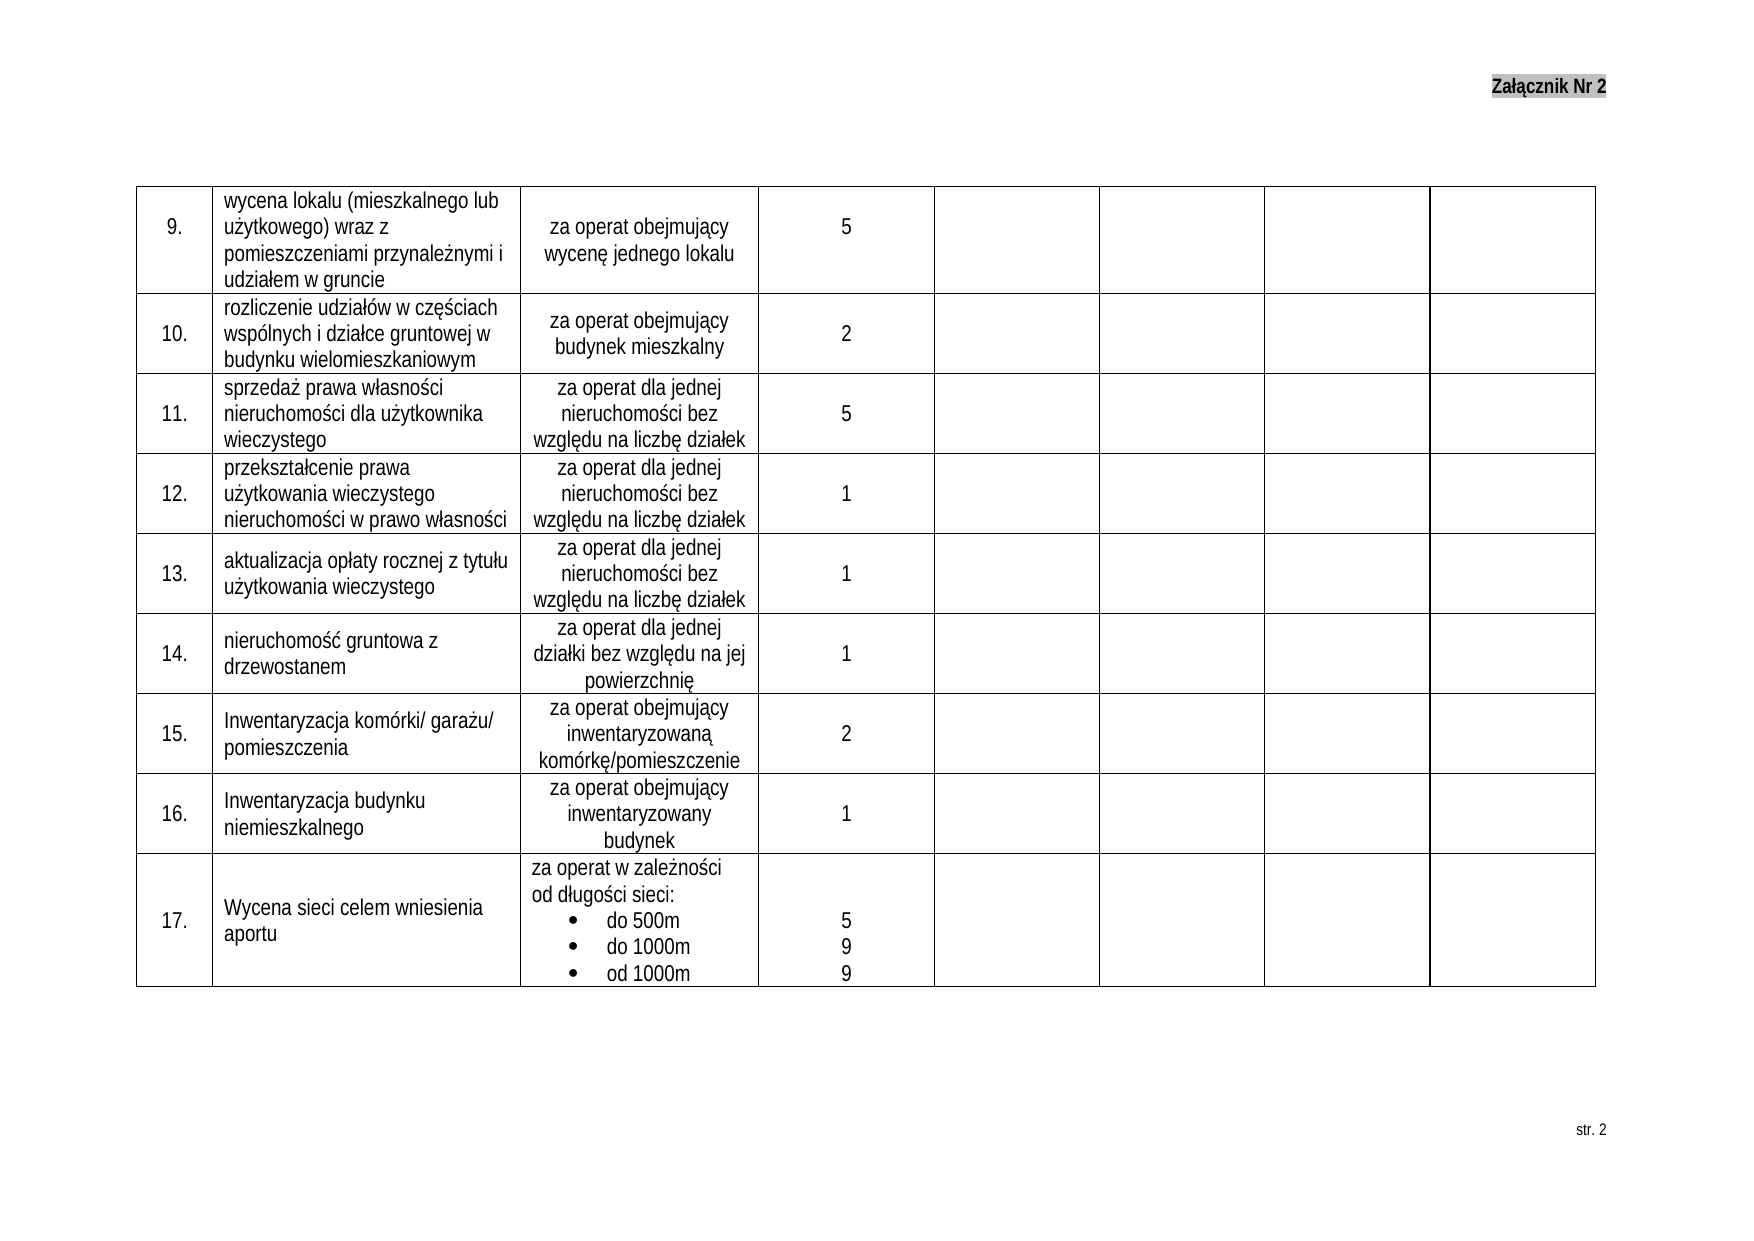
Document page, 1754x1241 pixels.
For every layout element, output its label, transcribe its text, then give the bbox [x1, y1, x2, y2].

table_cell [1431, 614, 1595, 693]
table_cell [1431, 454, 1595, 533]
table_cell 1 [759, 774, 934, 853]
table_cell za operat dla jednej działki bez względu na jej powierzchnię [521, 614, 758, 693]
table_header [1265, 187, 1429, 292]
table_cell [1431, 694, 1595, 773]
table_cell [1265, 774, 1429, 853]
table_cell Inwentaryzacja komórki/ garażu/ pomieszczenia [213, 694, 520, 773]
table_cell rozliczenie udziałów w częściach wspólnych i działce gruntowej w budynku wielomieszkaniowym [213, 294, 520, 372]
table_cell [1100, 854, 1264, 986]
table_cell [1265, 454, 1429, 533]
table_cell za operat w zależności od długości sieci: do 500m do 1000m od 1000m [521, 854, 758, 986]
table_cell za operat obejmujący inwentaryzowaną komórkę/pomieszczenie [521, 694, 758, 773]
table_cell za operat obejmujący inwentaryzowany budynek [521, 774, 758, 853]
table_cell [1100, 774, 1264, 853]
table_cell za operat obejmujący budynek mieszkalny [521, 294, 758, 372]
table_header za operat obejmujący wycenę jednego lokalu [521, 187, 758, 292]
table_header wycena lokalu (mieszkalnego lub użytkowego) wraz z pomieszczeniami przynależnymi i udziałem w gruncie [213, 187, 520, 292]
table_cell [935, 614, 1099, 693]
table_cell [1100, 614, 1264, 693]
table_cell 16. [137, 774, 212, 853]
table_cell [1265, 854, 1429, 986]
table_cell [1265, 614, 1429, 693]
table_cell [1100, 374, 1264, 453]
table_cell aktualizacja opłaty rocznej z tytułu użytkowania wieczystego [213, 534, 520, 613]
table_cell za operat dla jednej nieruchomości bez względu na liczbę działek [521, 534, 758, 613]
table_cell 5 9 9 [759, 854, 934, 986]
table_cell Wycena sieci celem wniesienia aportu [213, 854, 520, 986]
table_cell [1100, 694, 1264, 773]
table_cell [1100, 294, 1264, 372]
table_cell [935, 694, 1099, 773]
table_cell 17. [137, 854, 212, 986]
table_cell 12. [137, 454, 212, 533]
table_cell 5 [759, 374, 934, 453]
table_header 9. [137, 187, 212, 292]
table_cell [935, 854, 1099, 986]
table_header [1431, 187, 1595, 292]
table_cell [1265, 374, 1429, 453]
table_cell [1100, 454, 1264, 533]
table_cell [1100, 534, 1264, 613]
table_header 5 [759, 187, 934, 292]
table_cell Inwentaryzacja budynku niemieszkalnego [213, 774, 520, 853]
table_cell 1 [759, 614, 934, 693]
table_cell 11. [137, 374, 212, 453]
table_cell [935, 774, 1099, 853]
table_cell [1431, 294, 1595, 372]
table_cell [935, 374, 1099, 453]
table_cell [1431, 854, 1595, 986]
table_header [935, 187, 1099, 292]
table_cell za operat dla jednej nieruchomości bez względu na liczbę działek [521, 374, 758, 453]
table_cell 2 [759, 294, 934, 372]
table_cell 10. [137, 294, 212, 372]
table_cell 1 [759, 454, 934, 533]
table_cell 1 [759, 534, 934, 613]
table_cell [1431, 374, 1595, 453]
table_header [1100, 187, 1264, 292]
table_cell 14. [137, 614, 212, 693]
table_cell 13. [137, 534, 212, 613]
table_cell nieruchomość gruntowa z drzewostanem [213, 614, 520, 693]
table_cell przekształcenie prawa użytkowania wieczystego nieruchomości w prawo własności [213, 454, 520, 533]
table_cell [1265, 694, 1429, 773]
table_cell [935, 454, 1099, 533]
table_cell [935, 294, 1099, 372]
table_cell [1431, 534, 1595, 613]
table_cell za operat dla jednej nieruchomości bez względu na liczbę działek [521, 454, 758, 533]
table_cell sprzedaż prawa własności nieruchomości dla użytkownika wieczystego [213, 374, 520, 453]
table_cell [1265, 534, 1429, 613]
table_cell 15. [137, 694, 212, 773]
table_cell [1431, 774, 1595, 853]
table_cell 2 [759, 694, 934, 773]
table_cell [1265, 294, 1429, 372]
table_cell [935, 534, 1099, 613]
